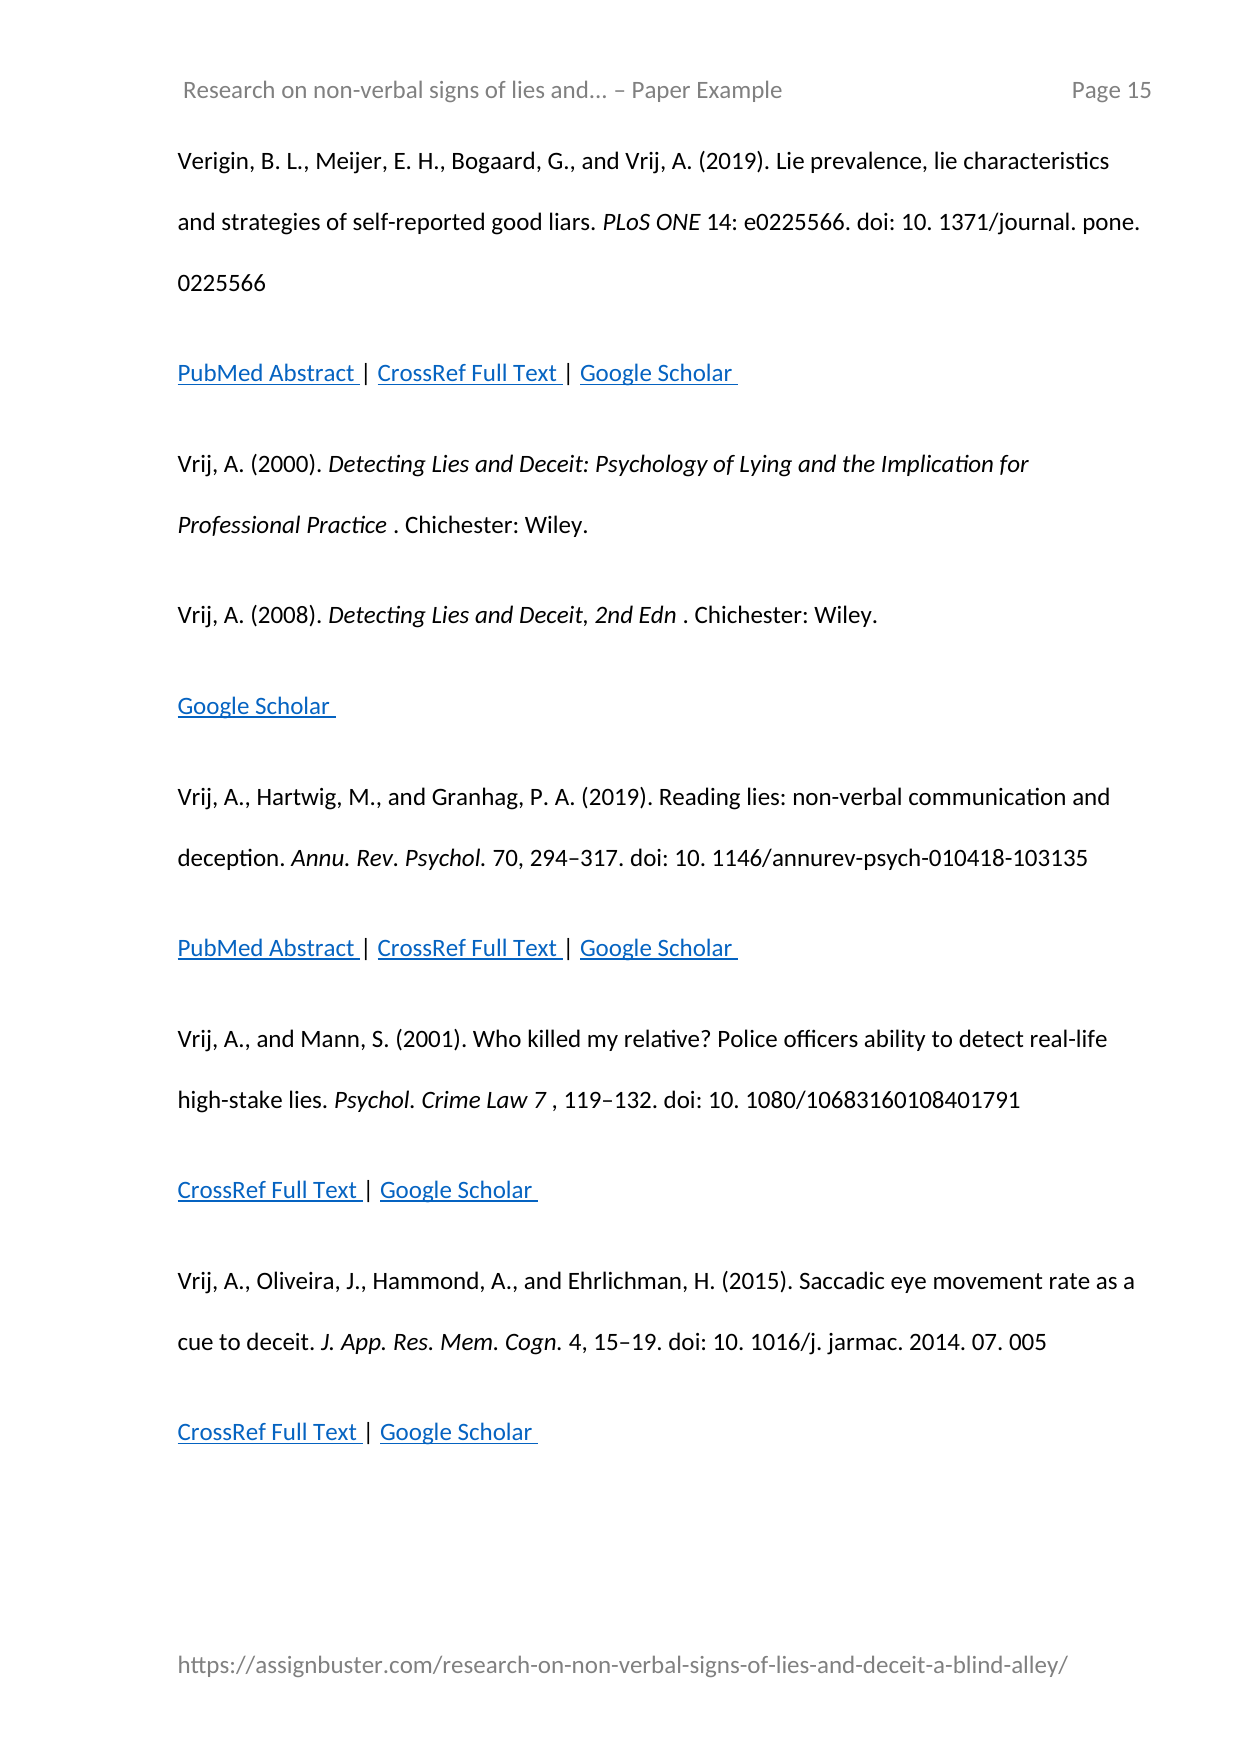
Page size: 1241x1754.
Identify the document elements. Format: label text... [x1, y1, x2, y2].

text Vrij, A., Hartwig, M., and Granhag, P. A. (2019). Reading lies: non-verbal communication and deception. Annu. Rev. Psychol. 70, 294–317. doi: 10. 1146/annurev-psych-010418-103135 [177, 781, 1152, 872]
text CrossRef Full Text | Google Scholar [177, 1174, 1152, 1205]
text Vrij, A. (2000). Detecting Lies and Deceit: Psychology of Lying and the Implication for Professional Practice . Chichester: Wiley. [177, 448, 1152, 540]
text Vrij, A., and Mann, S. (2001). Who killed my relative? Police officers ability to detect real-life high-stake lies. Psychol. Crime Law 7 , 119–132. doi: 10. 1080/10683160108401791 [177, 1023, 1152, 1114]
text Vrij, A., Oliveira, J., Hammond, A., and Ehrlichman, H. (2015). Saccadic eye movement rate as a cue to deceit. J. App. Res. Mem. Cogn. 4, 15–19. doi: 10. 1016/j. jarmac. 2014. 07. 005 [177, 1265, 1152, 1356]
text Google Scholar [177, 690, 1152, 721]
text Verigin, B. L., Meijer, E. H., Bogaard, G., and Vrij, A. (2019). Lie prevalence, lie characteristics and strategies of self-reported good liars. PLoS ONE 14: e0225566. doi: 10. 1371/journal. pone. 0225566 [177, 145, 1152, 298]
text Vrij, A. (2008). Detecting Lies and Deceit, 2nd Edn . Chichester: Wiley. [177, 600, 1152, 630]
text PubMed Abstract | CrossRef Full Text | Google Scholar [177, 932, 1152, 963]
text CrossRef Full Text | Google Scholar [177, 1416, 1152, 1447]
text PubMed Abstract | CrossRef Full Text | Google Scholar [177, 358, 1152, 388]
